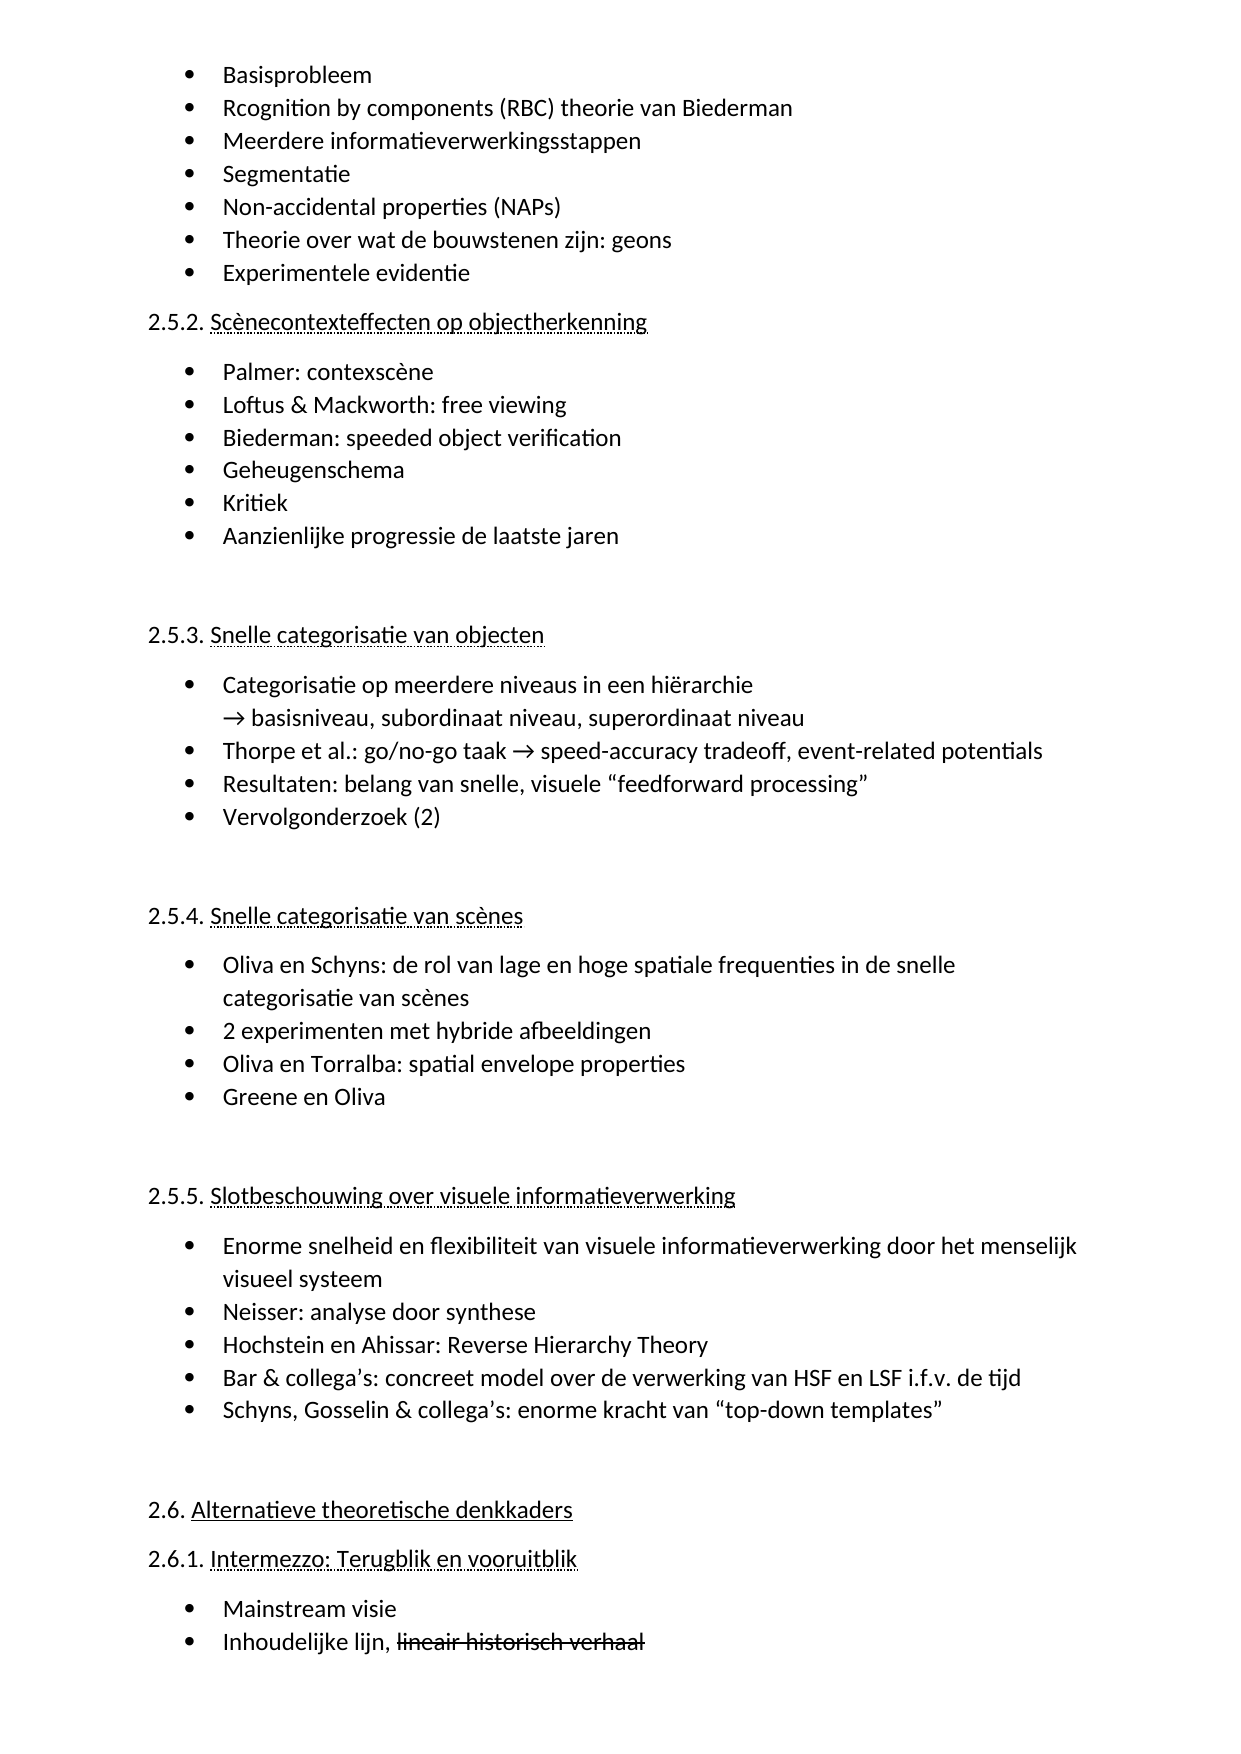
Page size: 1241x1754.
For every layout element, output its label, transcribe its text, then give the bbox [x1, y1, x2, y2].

list Thorpe et al.: go/no-go taak → speed-accuracy tradeoff, event-related potentials [185, 735, 1093, 766]
list Oliva en Schyns: de rol van lage en hoge spatiale frequenties in de snelle categorisatie van scènes [185, 949, 1093, 1013]
list Segmentatie [185, 158, 1093, 188]
text 2.5.2. Scènecontexteffecten op objectherkenning [148, 306, 1093, 337]
list Geheugenschema [185, 454, 1093, 485]
list Theorie over wat de bouwstenen zijn: geons [185, 224, 1093, 254]
list Aanzienlijke progressie de laatste jaren [185, 520, 1093, 551]
list → basisniveau, subordinaat niveau, superordinaat niveau [223, 702, 1093, 733]
list Oliva en Torralba: spatial envelope properties [185, 1048, 1093, 1079]
list Bar & collega’s: concreet model over de verwerking van HSF en LSF i.f.v. de tijd [185, 1362, 1093, 1392]
list Categorisatie op meerdere niveaus in een hiërarchie [185, 669, 1093, 700]
text 2.6.1. Intermezzo: Terugblik en vooruitblik [148, 1543, 1093, 1574]
list 2 experimenten met hybride afbeeldingen [185, 1015, 1093, 1046]
list Vervolgonderzoek (2) [185, 801, 1093, 831]
list Basisprobleem [185, 59, 1093, 90]
list Palmer: contexscène [185, 356, 1093, 386]
text 2.5.4. Snelle categorisatie van scènes [148, 900, 1093, 931]
list Enorme snelheid en flexibiliteit van visuele informatieverwerking door het menselijk visueel systeem [185, 1230, 1093, 1293]
list Schyns, Gosselin & collega’s: enorme kracht van “top-down templates” [185, 1394, 1093, 1425]
list Mainstream visie [185, 1593, 1093, 1623]
list Non-accidental properties (NAPs) [185, 191, 1093, 221]
list Kritiek [185, 487, 1093, 518]
list Loftus & Mackworth: free viewing [185, 389, 1093, 419]
list Meerdere informatieverwerkingsstappen [185, 125, 1093, 156]
list Resultaten: belang van snelle, visuele “feedforward processing” [185, 768, 1093, 798]
list Neisser: analyse door synthese [185, 1296, 1093, 1326]
list Experimentele evidentie [185, 257, 1093, 287]
list Hochstein en Ahissar: Reverse Hierarchy Theory [185, 1329, 1093, 1359]
list Biederman: speeded object verification [185, 422, 1093, 452]
text 2.6. Alternatieve theoretische denkkaders [148, 1494, 1093, 1524]
text 2.5.5. Slotbeschouwing over visuele informatieverwerking [148, 1180, 1093, 1211]
list Inhoudelijke lijn, lineair historisch verhaal [185, 1626, 1093, 1656]
list Greene en Oliva [185, 1081, 1093, 1112]
text 2.5.3. Snelle categorisatie van objecten [148, 619, 1093, 650]
list Rcognition by components (RBC) theorie van Biederman [185, 92, 1093, 123]
